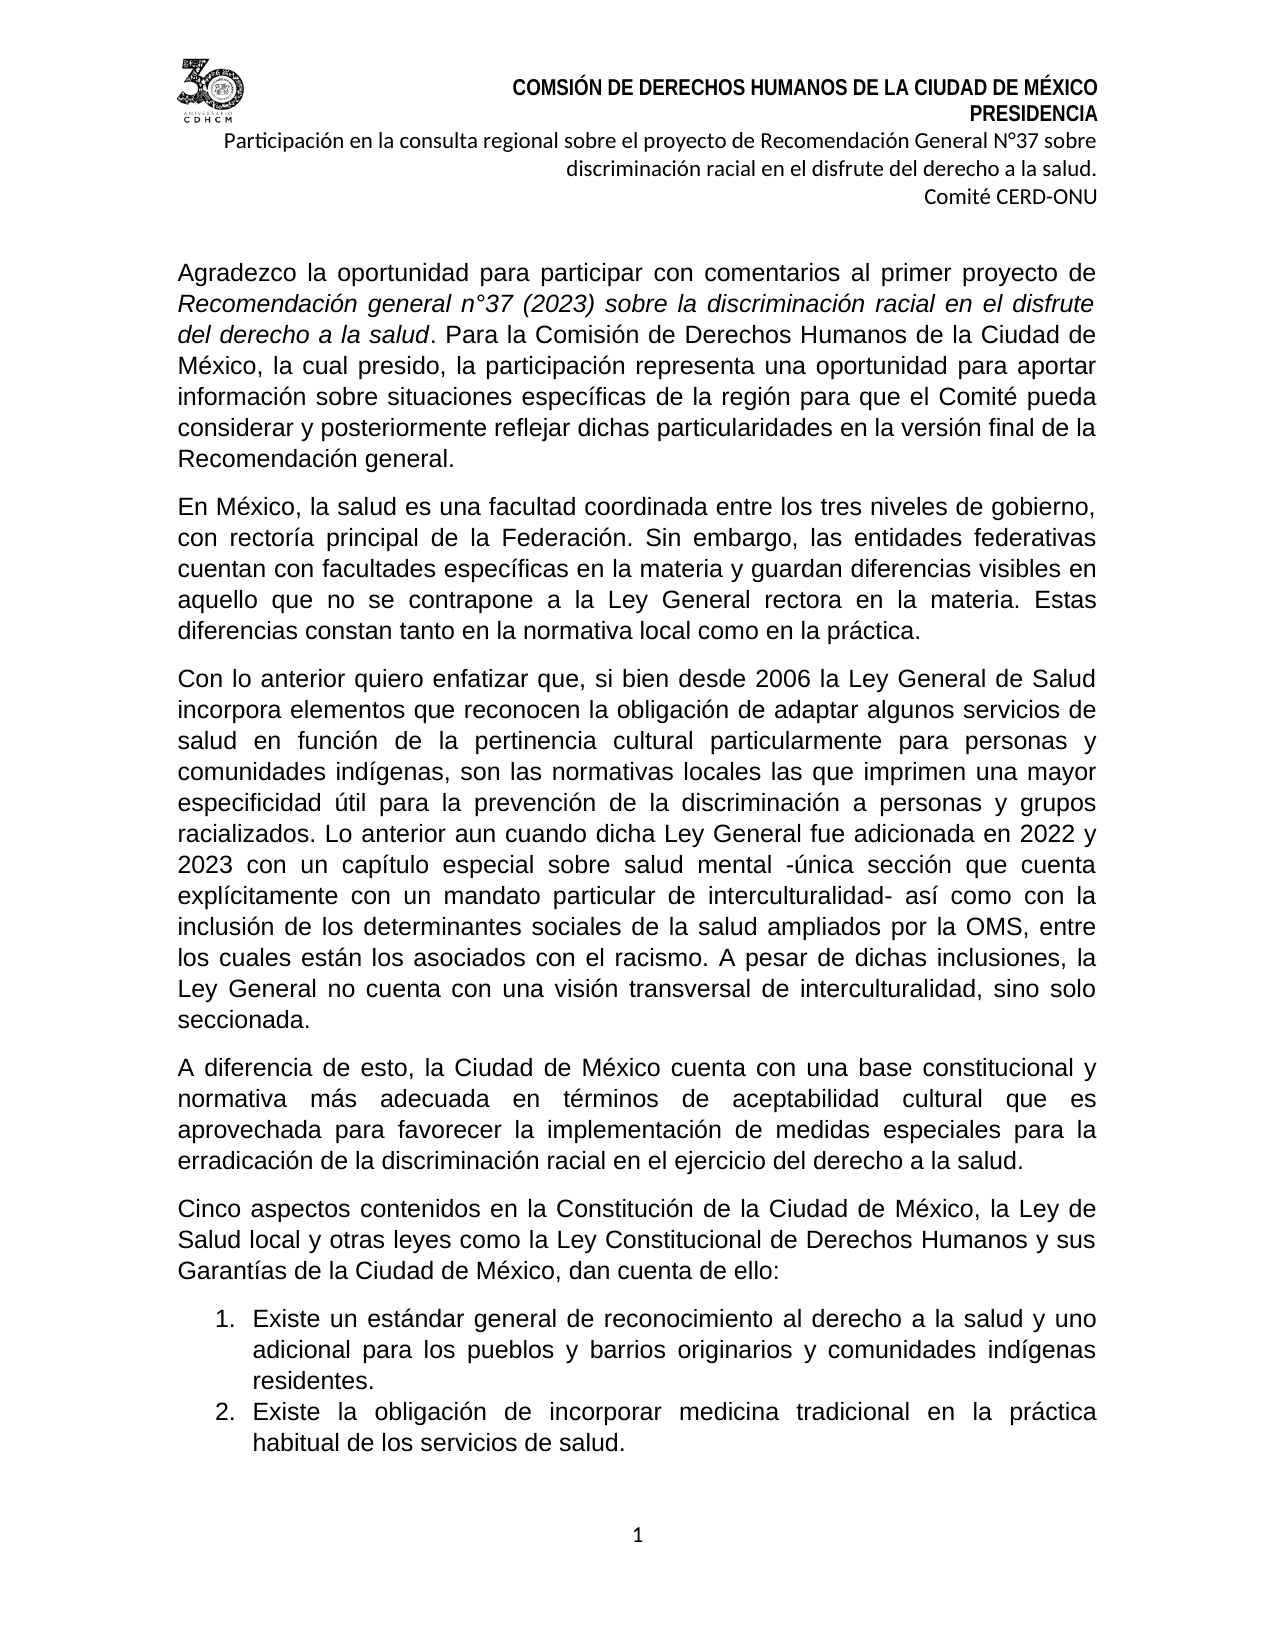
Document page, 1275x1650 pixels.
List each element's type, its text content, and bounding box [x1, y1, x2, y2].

list Existe la obligación de incorporar medicina tradicional en la práctica habitual de los servicios de salud. [215, 1397, 1098, 1457]
picture [166, 50, 253, 132]
text Cinco aspectos contenidos en la Constitución de la Ciudad de México, la Ley de Salud local y otras leyes como la Ley Constitucional de Derechos Humanos y sus Garantías de la Ciudad de México, dan cuenta de ello: [177, 1194, 1098, 1285]
text Con lo anterior quiero enfatizar que, si bien desde 2006 la Ley General de Salud incorpora elementos que reconocen la obligación de adaptar algunos servicios de salud en función de la pertinencia cultural particularmente para personas y comunidades indígenas, son las normativas locales las que imprimen una mayor especificidad útil para la prevención de la discriminación a personas y grupos racializados. Lo anterior aun cuando dicha Ley General fue adicionada en 2022 y 2023 con un capítulo especial sobre salud mental -única sección que cuenta explícitamente con un mandato particular de interculturalidad- así como con la inclusión de los determinantes sociales de la salud ampliados por la OMS, entre los cuales están los asociados con el racismo. A pesar de dichas inclusiones, la Ley General no cuenta con una visión transversal de interculturalidad, sino solo seccionada. [177, 664, 1098, 1034]
text Agradezco la oportunidad para participar con comentarios al primer proyecto de Recomendación general n°37 (2023) sobre la discriminación racial en el disfrute del derecho a la salud. Para la Comisión de Derechos Humanos de la Ciudad de México, la cual presido, la participación representa una oportunidad para aportar información sobre situaciones específicas de la región para que el Comité pueda considerar y posteriormente reflejar dichas particularidades en la versión final de la Recomendación general. [177, 258, 1098, 473]
text A diferencia de esto, la Ciudad de México cuenta con una base constitucional y normativa más adecuada en términos de aceptabilidad cultural que es aprovechada para favorecer la implementación de medidas especiales para la erradicación de la discriminación racial en el ejercicio del derecho a la salud. [177, 1053, 1098, 1175]
list Existe un estándar general de reconocimiento al derecho a la salud y uno adicional para los pueblos y barrios originarios y comunidades indígenas residentes. [215, 1304, 1098, 1395]
text En México, la salud es una facultad coordinada entre los tres niveles de gobierno, con rectoría principal de la Federación. Sin embargo, las entidades federativas cuentan con facultades específicas en la materia y guardan diferencias visibles en aquello que no se contrapone a la Ley General rectora en la materia. Estas diferencias constan tanto en la normativa local como en la práctica. [177, 492, 1098, 645]
